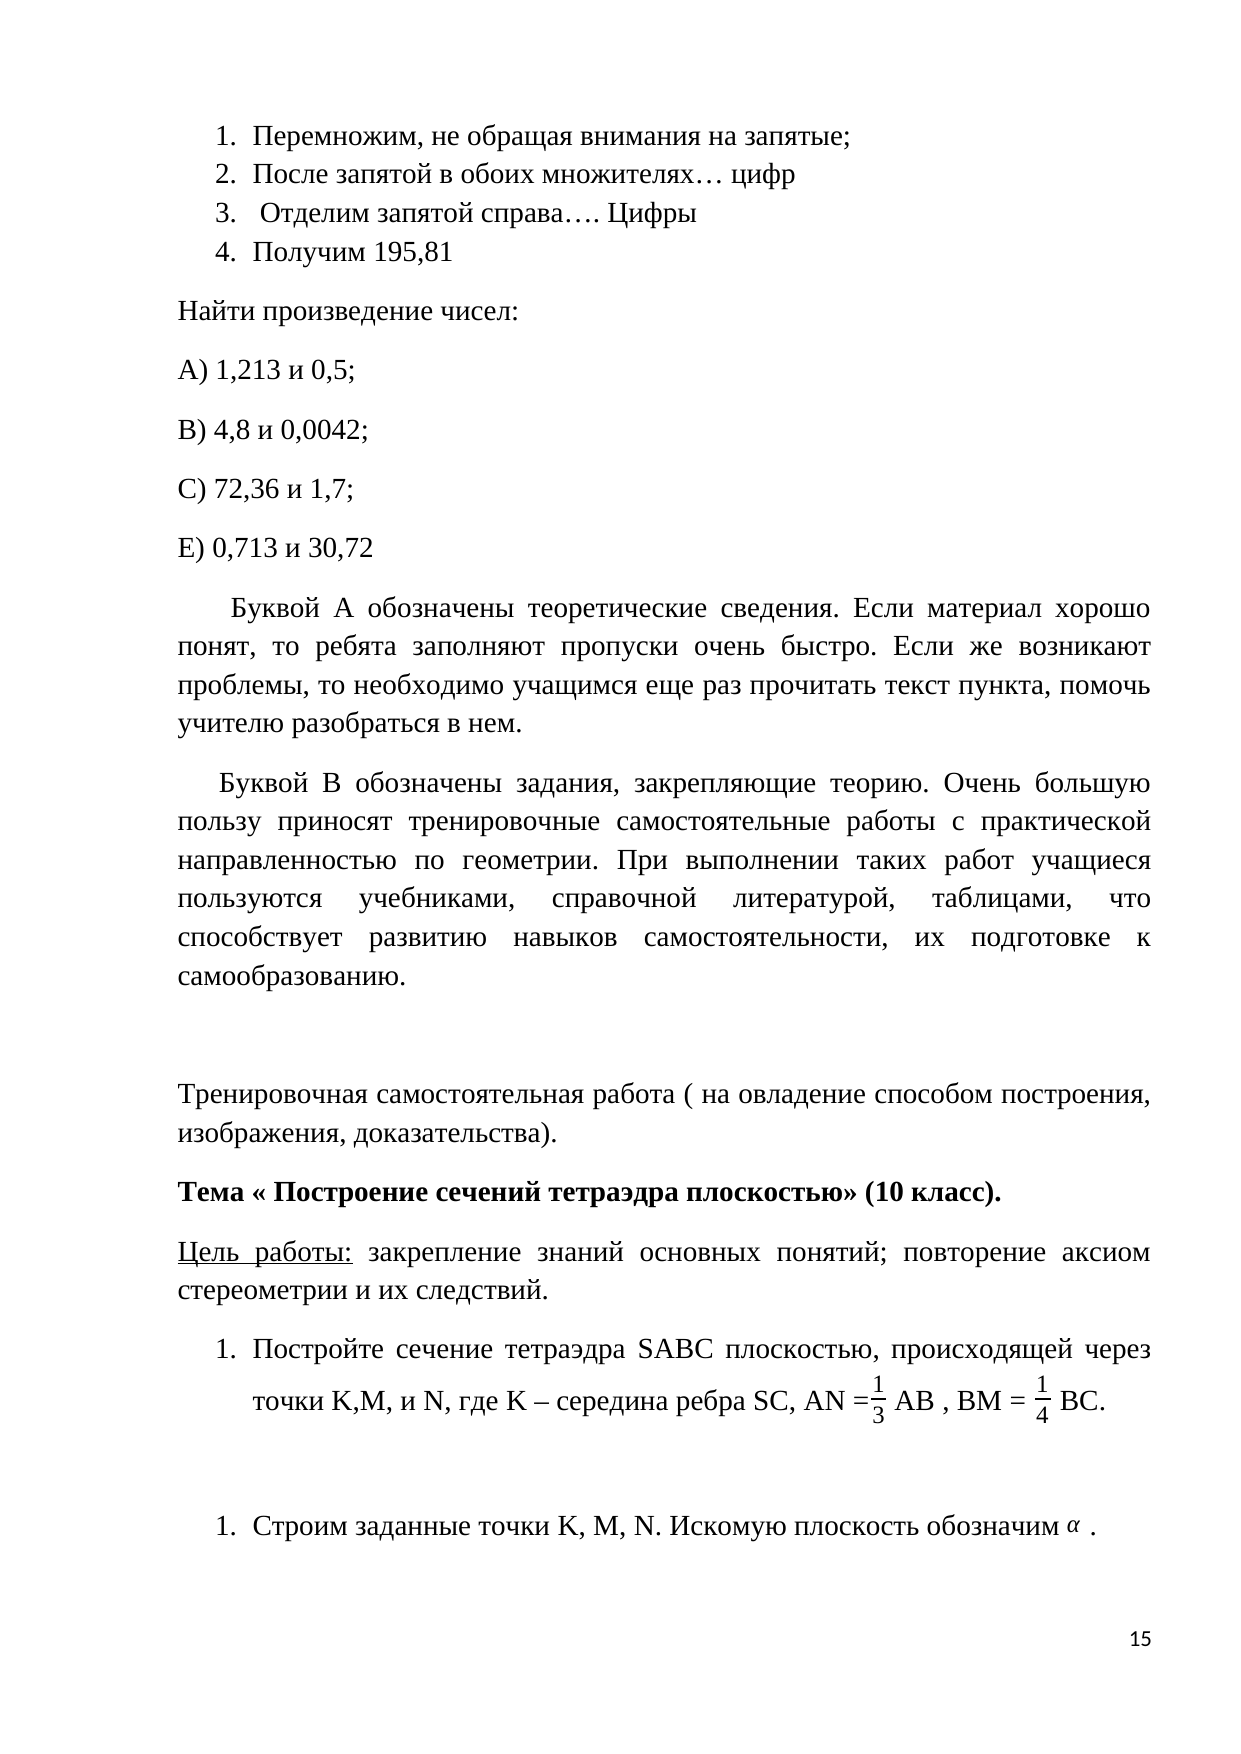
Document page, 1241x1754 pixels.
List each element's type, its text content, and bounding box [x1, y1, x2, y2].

list Получим 195,81 [215, 234, 1152, 267]
list Строим заданные точки K, M, N. Искомую плоскость обозначим . [215, 1508, 1152, 1542]
text Буквой В обозначены задания, закрепляющие теорию. Очень большую пользу приносят тренировочные самостоятельные работы с практической направленностью по геометрии. При выполнении таких работ учащиеся пользуются учебниками, справочной литературой, таблицами, что способствует развитию навыков самостоятельности, их подготовке к самообразованию. [177, 765, 1152, 991]
text В) 4,8 и 0,0042; [177, 412, 1152, 445]
text Найти произведение чисел: [177, 293, 1152, 327]
list Перемножим, не обращая внимания на запятые; [215, 118, 1152, 152]
list Постройте сечение тетраэдра SABC плоскостью, происходящей через точки K,M, и N, где K – середина ребра SC, AN = AB , BM = BC. [215, 1332, 1152, 1429]
text Тренировочная самостоятельная работа ( на овладение способом построения, изображения, доказательства). [177, 1076, 1152, 1148]
text Цель работы: закрепление знаний основных понятий; повторение аксиом стереометрии и их следствий. [177, 1234, 1152, 1306]
text С) 72,36 и 1,7; [177, 471, 1152, 505]
text Е) 0,713 и 30,72 [177, 531, 1152, 564]
text А) 1,213 и 0,5; [177, 352, 1152, 386]
list Отделим запятой справа…. Цифры [215, 195, 1152, 229]
list После запятой в обоих множителях… цифр [215, 157, 1152, 190]
text Тема « Построение сечений тетраэдра плоскостью» (10 класс). [177, 1174, 1152, 1208]
text Буквой А обозначены теоретические сведения. Если материал хорошо понят, то ребята заполняют пропуски очень быстро. Если же возникают проблемы, то необходимо учащимся еще раз прочитать текст пункта, помочь учителю разобраться в нем. [177, 590, 1152, 739]
